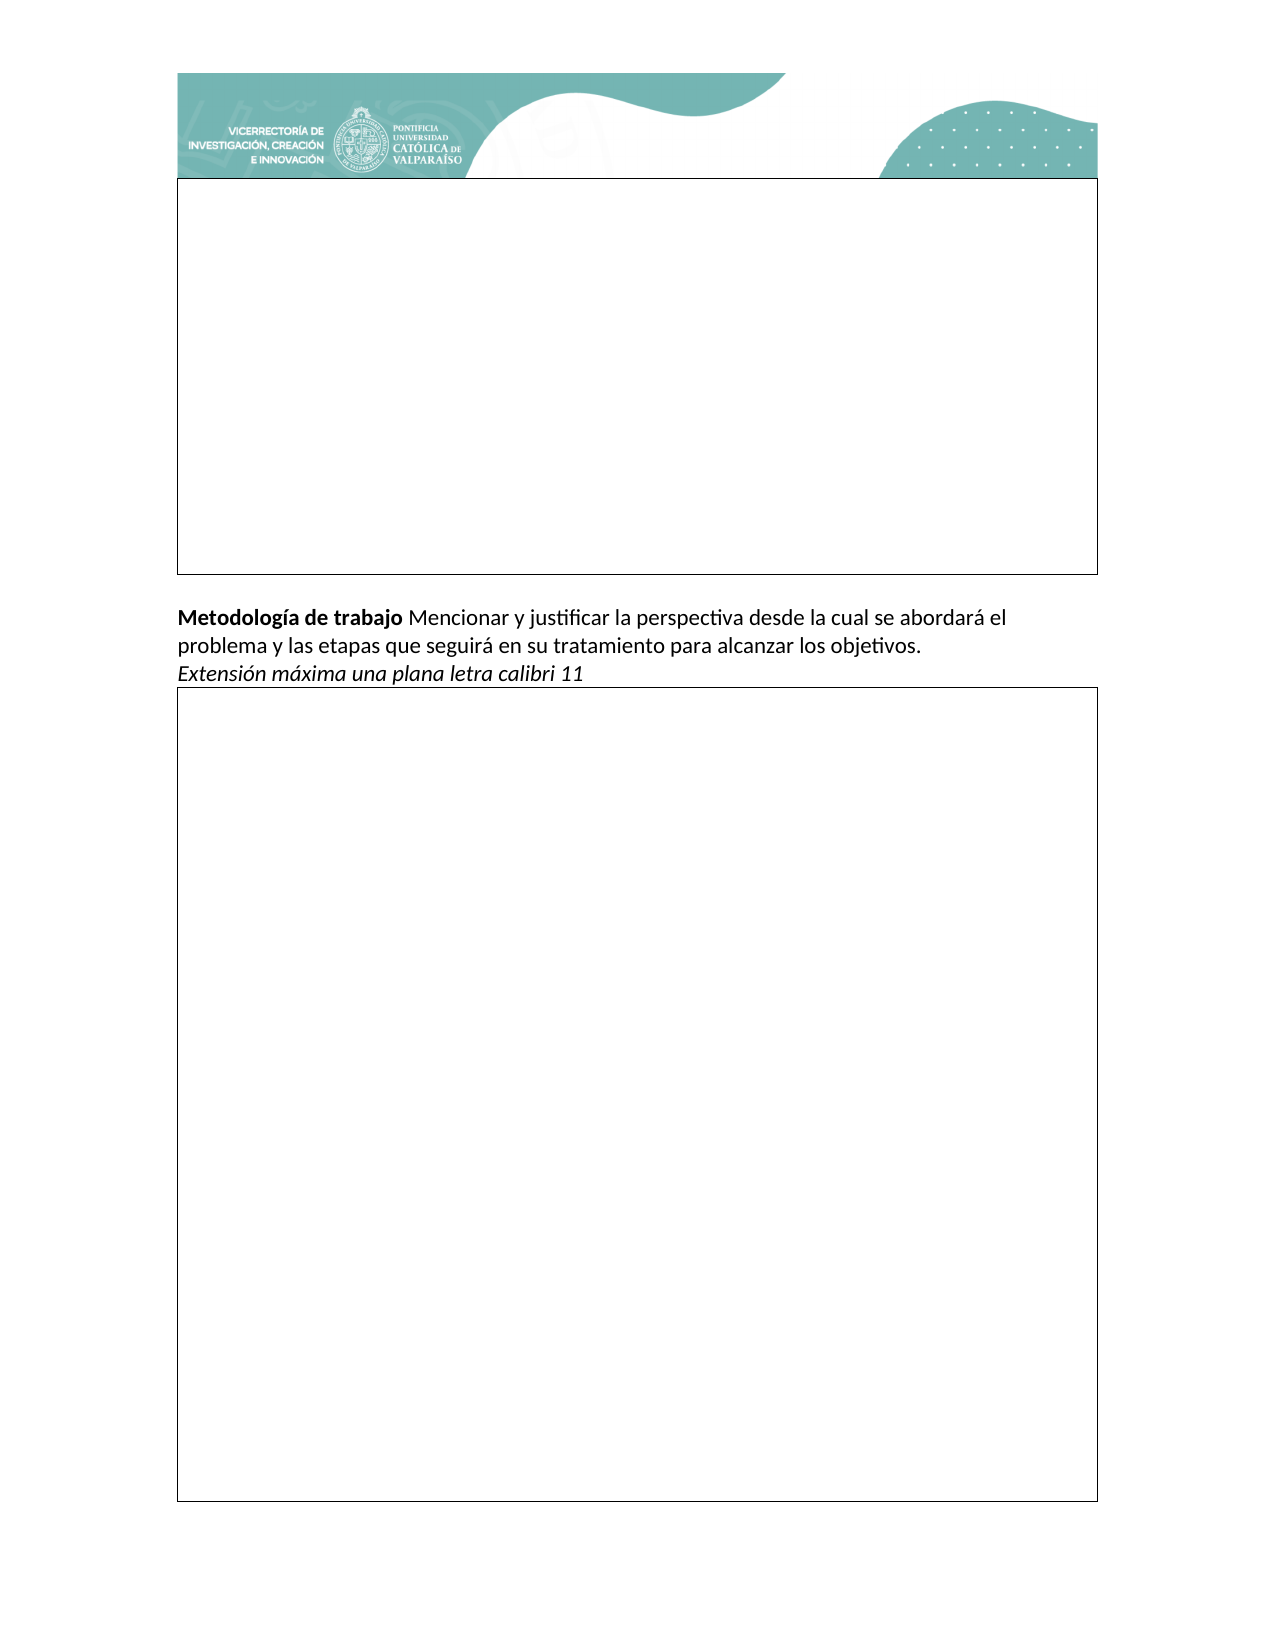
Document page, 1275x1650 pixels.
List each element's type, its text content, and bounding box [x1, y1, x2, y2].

text Extensión máxima una plana letra calibri 11 [177, 659, 1098, 687]
table_header [178, 179, 1097, 574]
table_header [178, 688, 1097, 1501]
text Metodología de trabajo Mencionar y justificar la perspectiva desde la cual se abordará el problema y las etapas que seguirá en su tratamiento para alcanzar los objetivos. [177, 603, 1098, 659]
picture [177, 73, 1098, 178]
